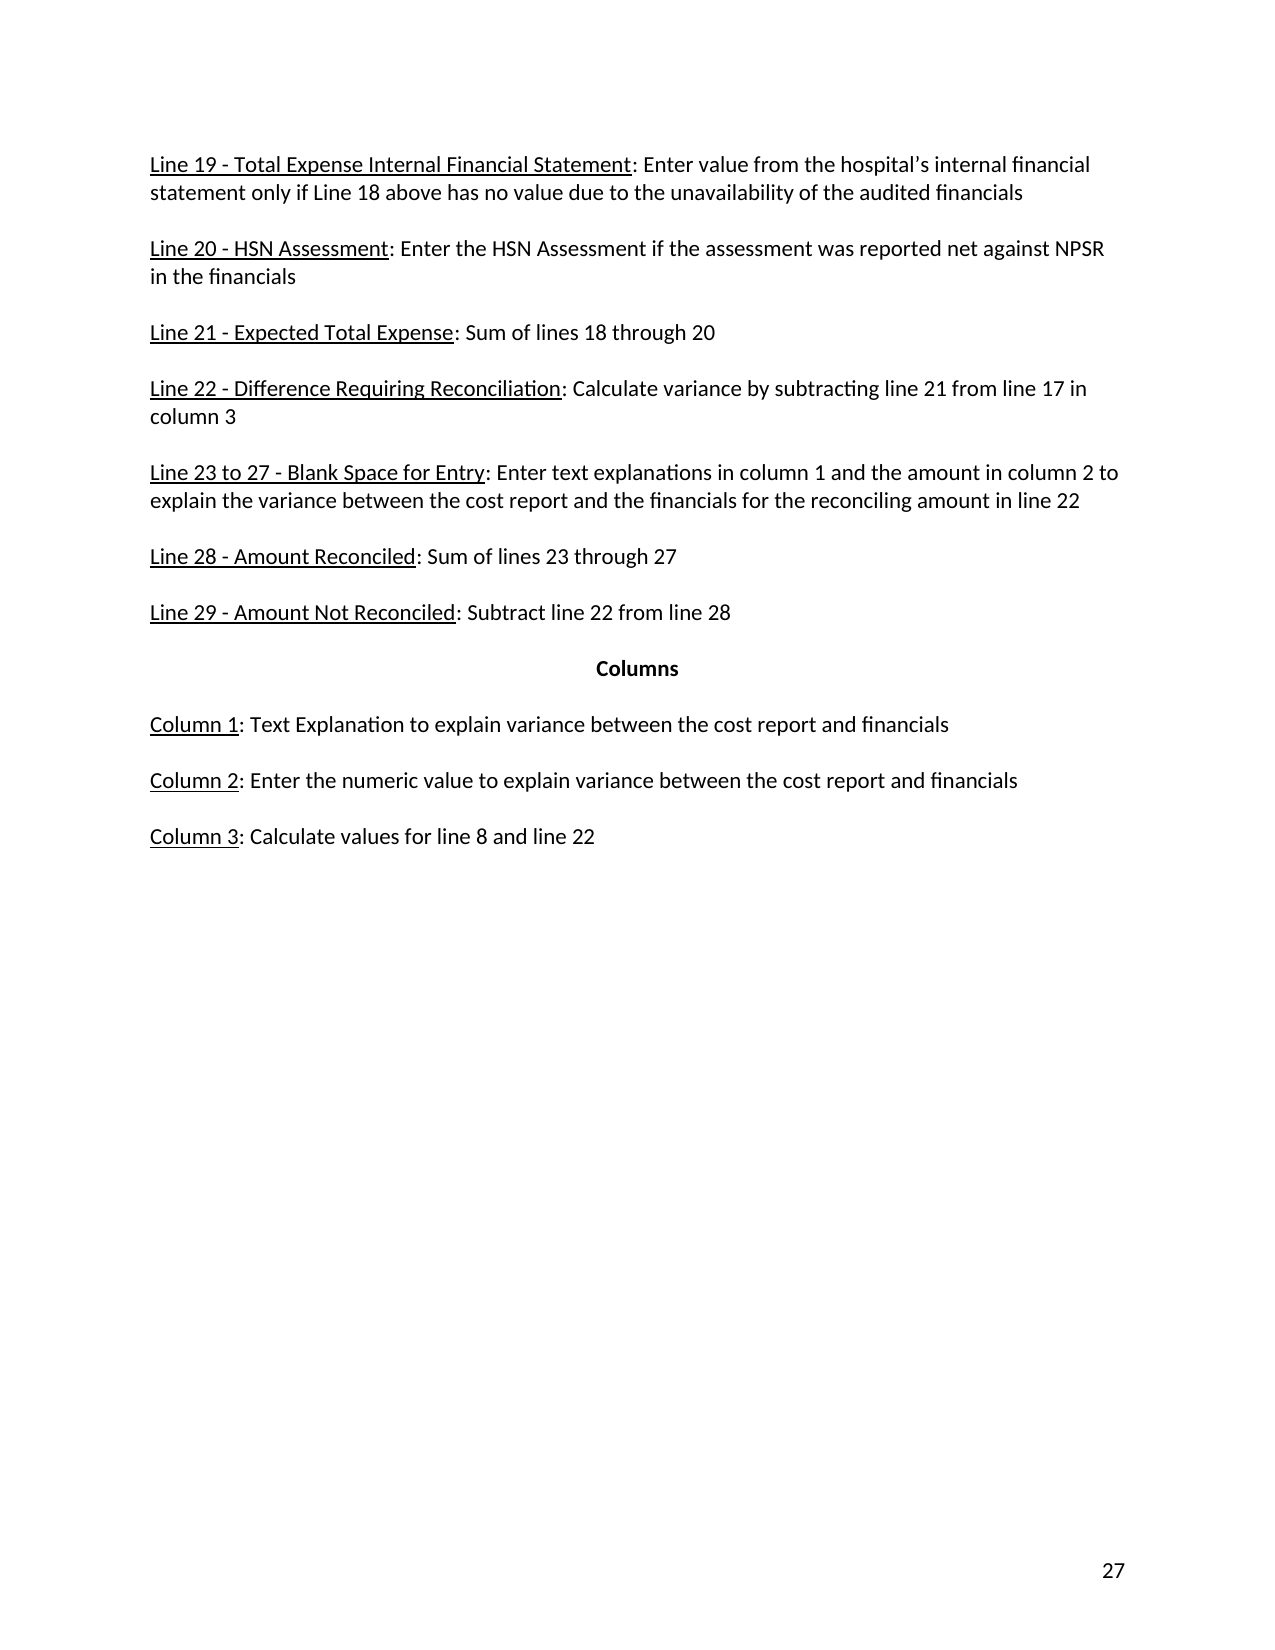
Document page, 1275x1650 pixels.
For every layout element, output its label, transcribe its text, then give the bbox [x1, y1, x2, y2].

text Column 3: Calculate values for line 8 and line 22Tab 11: Financial Statements (Non–Acute Hospitals Only) [150, 822, 1125, 851]
text Line 23 to 27 - Blank Space for Entry: Enter text explanations in column 1 and the amount in column 2 to explain the variance between the cost report and the financials for the reconciling amount in line 22 [150, 458, 1125, 514]
text Line 20 - HSN Assessment: Enter the HSN Assessment if the assessment was reported net against NPSR in the financials [150, 234, 1125, 290]
text Line 28 - Amount Reconciled: Sum of lines 23 through 27 [150, 542, 1125, 570]
text Columns [150, 654, 1125, 682]
text Line 21 - Expected Total Expense: Sum of lines 18 through 20 [150, 318, 1125, 346]
text Line 22 - Difference Requiring Reconciliation: Calculate variance by subtracting line 21 from line 17 in column 3 [150, 374, 1125, 430]
text Column 1: Text Explanation to explain variance between the cost report and financials [150, 710, 1125, 738]
text Line 29 - Amount Not Reconciled: Subtract line 22 from line 28 [150, 598, 1125, 626]
text Line 19 - Total Expense Internal Financial Statement: Enter value from the hospital’s internal financial statement only if Line 18 above has no value due to the unavailability of the audited financials [150, 150, 1125, 206]
text Column 2: Enter the numeric value to explain variance between the cost report and financials [150, 766, 1125, 794]
